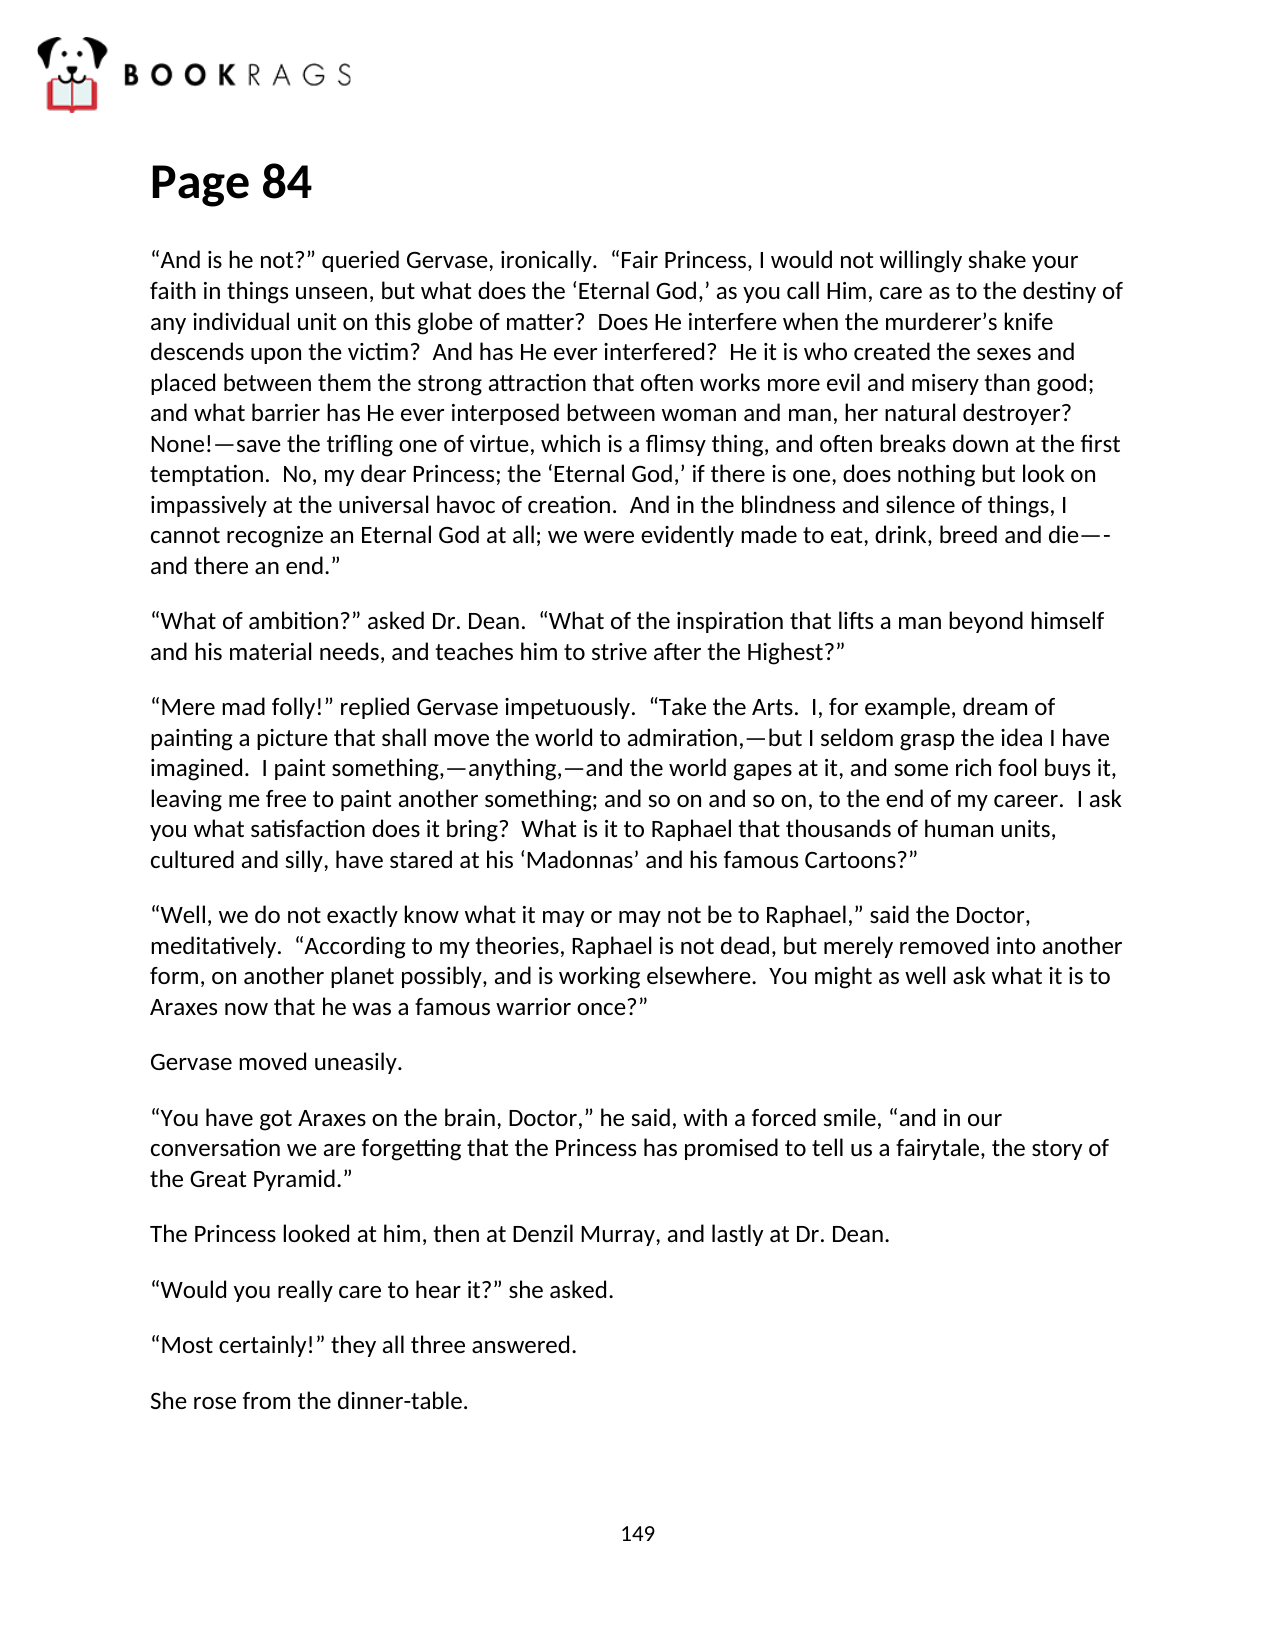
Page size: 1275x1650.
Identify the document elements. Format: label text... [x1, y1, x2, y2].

text “You have got Araxes on the brain, Doctor,” he said, with a forced smile, “and in our conversation we are forgetting that the Princess has promised to tell us a fairytale, the story of the Great Pyramid.” [150, 1102, 1125, 1194]
text “Most certainly!” they all three answered. [150, 1330, 1125, 1360]
text The Princess looked at him, then at Denzil Murray, and lastly at Dr. Dean. [150, 1219, 1125, 1249]
text Page 84 [150, 150, 1125, 211]
text Gervase moved uneasily. [150, 1047, 1125, 1077]
text She rose from the dinner-table. [150, 1385, 1125, 1416]
picture [37, 37, 351, 113]
text “Mere mad folly!” replied Gervase impetuously. “Take the Arts. I, for example, dream of painting a picture that shall move the world to admiration,—­but I seldom grasp the idea I have imagined. I paint something,—­anything,—­and the world gapes at it, and some rich fool buys it, leaving me free to paint another something; and so on and so on, to the end of my career. I ask you what satisfaction does it bring? What is it to Raphael that thousands of human units, cultured and silly, have stared at his ‘Madonnas’ and his famous Cartoons?” [150, 691, 1125, 874]
text “Would you really care to hear it?” she asked. [150, 1274, 1125, 1305]
text “What of ambition?” asked Dr. Dean. “What of the inspiration that lifts a man beyond himself and his material needs, and teaches him to strive after the Highest?” [150, 605, 1125, 666]
text “Well, we do not exactly know what it may or may not be to Raphael,” said the Doctor, meditatively. “According to my theories, Raphael is not dead, but merely removed into another form, on another planet possibly, and is working elsewhere. You might as well ask what it is to Araxes now that he was a famous warrior once?” [150, 899, 1125, 1022]
text “And is he not?” queried Gervase, ironically. “Fair Princess, I would not willingly shake your faith in things unseen, but what does the ‘Eternal God,’ as you call Him, care as to the destiny of any individual unit on this globe of matter? Does He interfere when the murderer’s knife descends upon the victim? And has He ever interfered? He it is who created the sexes and placed between them the strong attraction that often works more evil and misery than good; and what barrier has He ever interposed between woman and man, her natural destroyer? None!—­save the trifling one of virtue, which is a flimsy thing, and often breaks down at the first temptation. No, my dear Princess; the ‘Eternal God,’ if there is one, does nothing but look on impassively at the universal havoc of creation. And in the blindness and silence of things, I cannot recognize an Eternal God at all; we were evidently made to eat, drink, breed and die—­and there an end.” [150, 244, 1125, 580]
